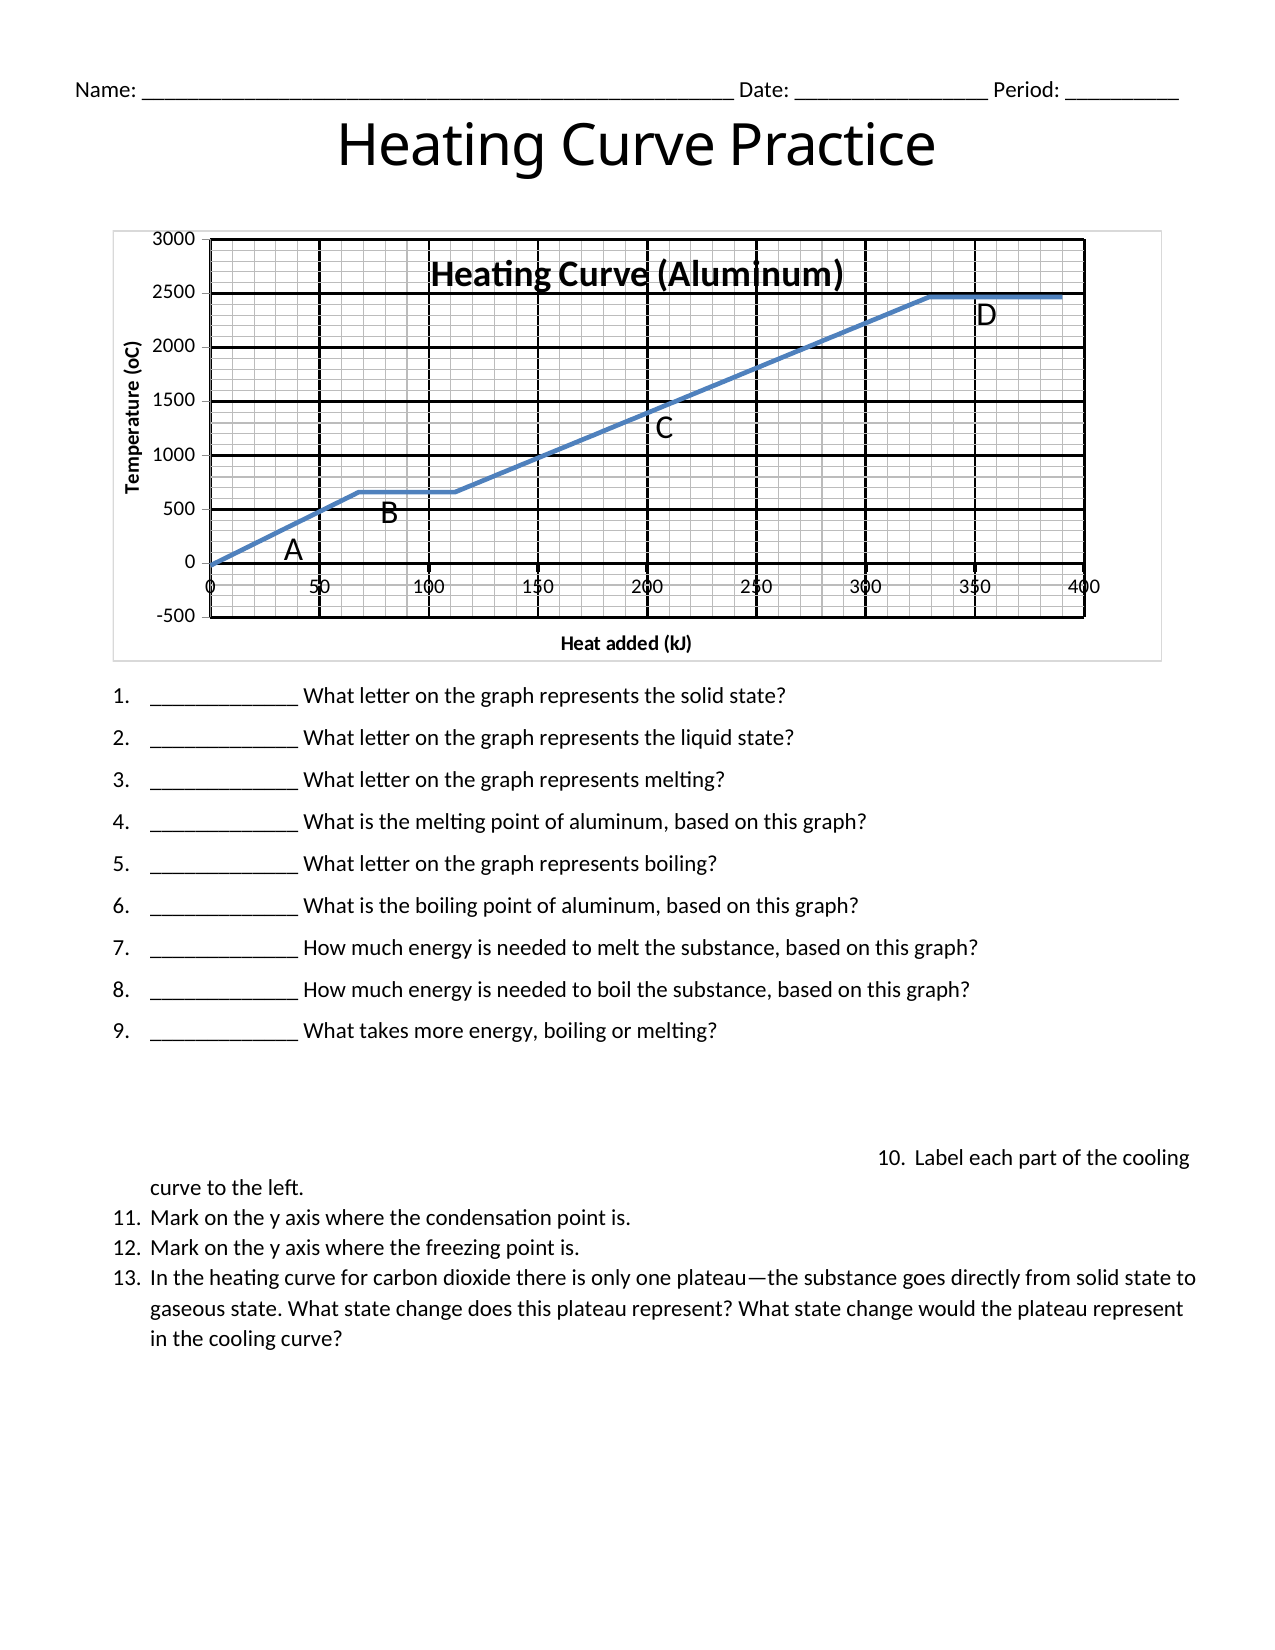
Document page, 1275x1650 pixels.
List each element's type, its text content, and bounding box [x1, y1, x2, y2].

list _____________ How much energy is needed to melt the substance, based on this graph? [112, 933, 1200, 961]
list Mark on the y axis where the freezing point is. [112, 1233, 1200, 1261]
list _____________ What letter on the graph represents melting? [112, 765, 1200, 793]
list In the heating curve for carbon dioxide there is only one plateau—the substance goes directly from solid state to gaseous state. What state change does this plateau represent? What state change would the plateau represent in the cooling curve? [112, 1263, 1200, 1352]
text Name: ____________________________________________________ Date: _________________ Period: __________ [75, 75, 1200, 103]
list _____________ How much energy is needed to boil the substance, based on this graph? [112, 975, 1200, 1003]
list _____________ What letter on the graph represents boiling? [112, 849, 1200, 877]
title Heating Curve Practice [75, 103, 1200, 182]
list _____________ What takes more energy, boiling or melting? [112, 1017, 1200, 1045]
list _____________ What is the melting point of aluminum, based on this graph? [112, 807, 1200, 835]
list _____________ What letter on the graph represents the liquid state? [112, 723, 1200, 751]
list Label each part of the cooling curve to the left. [112, 1143, 1200, 1201]
list _____________ What letter on the graph represents the solid state? [112, 681, 1200, 709]
list _____________ What is the boiling point of aluminum, based on this graph? [112, 891, 1200, 919]
list Mark on the y axis where the condensation point is. [112, 1203, 1200, 1231]
